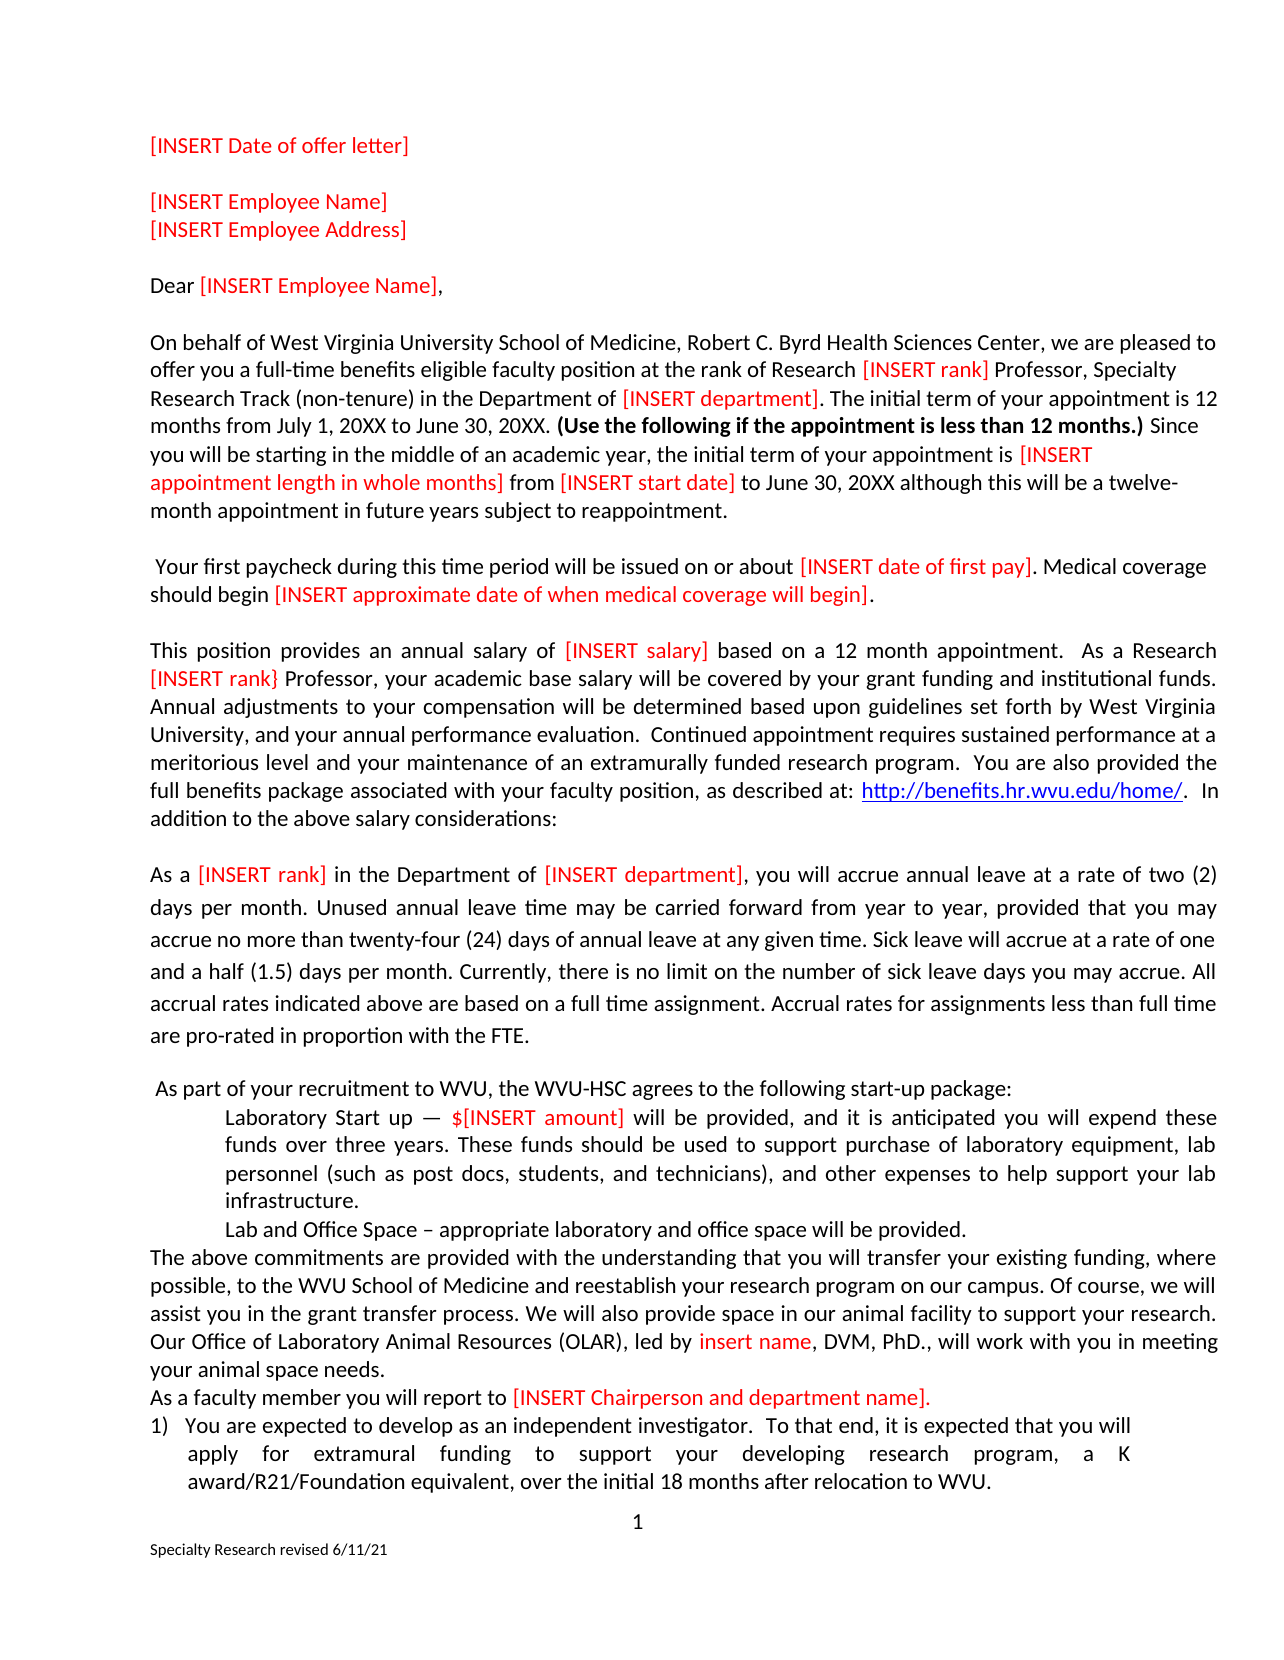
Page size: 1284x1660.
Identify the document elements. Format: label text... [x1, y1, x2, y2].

text [INSERT Employee Name] [150, 187, 1219, 215]
text As part of your recruitment to WVU, the WVU-HSC agrees to the following start-up package: [150, 1074, 1219, 1103]
text Your first paycheck during this time period will be issued on or about [INSERT date of first pay]. Medical coverage should begin [INSERT approximate date of when medical coverage will begin]. [150, 552, 1219, 608]
text The above commitments are provided with the understanding that you will transfer your existing funding, where possible, to the WVU School of Medicine and reestablish your research program on our campus. Of course, we will assist you in the grant transfer process. We will also provide space in our animal facility to support your research. Our Office of Laboratory Animal Resources (OLAR), led by insert name, DVM, PhD., will work with you in meeting your animal space needs. [150, 1243, 1219, 1383]
text As a faculty member you will report to [INSERT Chairperson and department name]. [150, 1383, 1132, 1411]
text Dear [INSERT Employee Name], [150, 271, 1219, 299]
text [INSERT Date of offer letter] [150, 131, 1219, 159]
text Laboratory Start up — $[INSERT amount] will be provided, and it is anticipated you will expend these funds over three years. These funds should be used to support purchase of laboratory equipment, lab personnel (such as post docs, students, and technicians), and other expenses to help support your lab infrastructure. [225, 1103, 1219, 1215]
text Lab and Office Space – appropriate laboratory and office space will be provided. [150, 1215, 1219, 1243]
text As a [INSERT rank] in the Department of [INSERT department], you will accrue annual leave at a rate of two (2) days per month. Unused annual leave time may be carried forward from year to year, provided that you may accrue no more than twenty-four (24) days of annual leave at any given time. Sick leave will accrue at a rate of one and a half (1.5) days per month. Currently, there is no limit on the number of sick leave days you may accrue. All accrual rates indicated above are based on a full time assignment. Accrual rates for assignments less than full time are pro-rated in proportion with the FTE. [150, 861, 1219, 1049]
text 1) You are expected to develop as an independent investigator. To that end, it is expected that you will apply for extramural funding to support your developing research program, a K award/R21/Foundation equivalent, over the initial 18 months after relocation to WVU. [150, 1411, 1132, 1495]
text [INSERT Employee Address] [150, 215, 1219, 243]
text This position provides an annual salary of [INSERT salary] based on a 12 month appointment. As a Research [INSERT rank} Professor, your academic base salary will be covered by your grant funding and institutional funds. Annual adjustments to your compensation will be determined based upon guidelines set forth by West Virginia University, and your annual performance evaluation. Continued appointment requires sustained performance at a meritorious level and your maintenance of an extramurally funded research program. You are also provided the full benefits package associated with your faculty position, as described at: http://benefits.hr.wvu.edu/home/. In addition to the above salary considerations: [150, 636, 1219, 833]
text On behalf of West Virginia University School of Medicine, Robert C. Byrd Health Sciences Center, we are pleased to offer you a full-time benefits eligible faculty position at the rank of Research [INSERT rank] Professor, Specialty Research Track (non-tenure) in the Department of [INSERT department]. The initial term of your appointment is 12 months from July 1, 20XX to June 30, 20XX. (Use the following if the appointment is less than 12 months.) Since you will be starting in the middle of an academic year, the initial term of your appointment is [INSERT appointment length in whole months] from [INSERT start date] to June 30, 20XX although this will be a twelve-month appointment in future years subject to reappointment. [150, 328, 1219, 524]
